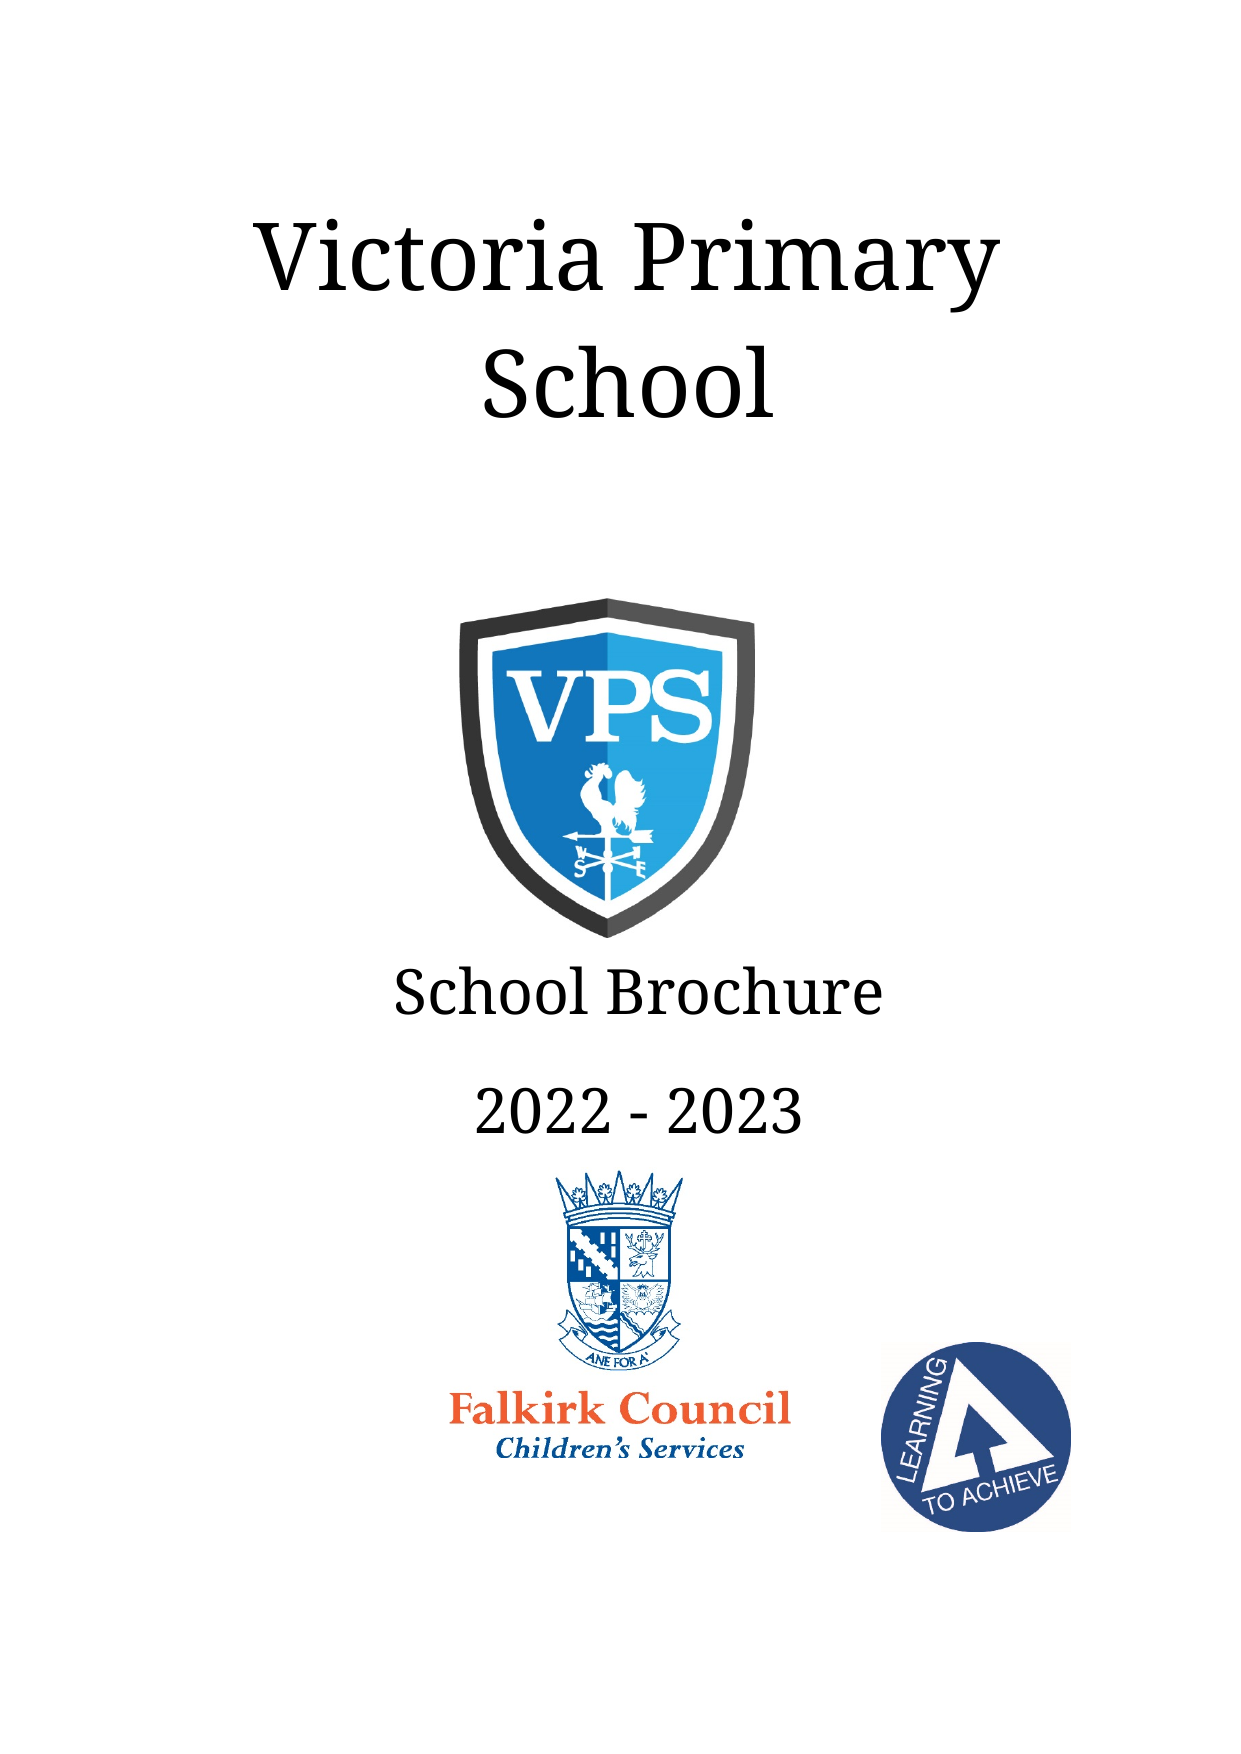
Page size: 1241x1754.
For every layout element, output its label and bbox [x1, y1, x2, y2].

picture [459, 599, 755, 938]
picture [881, 1342, 1071, 1532]
picture [449, 1167, 791, 1458]
